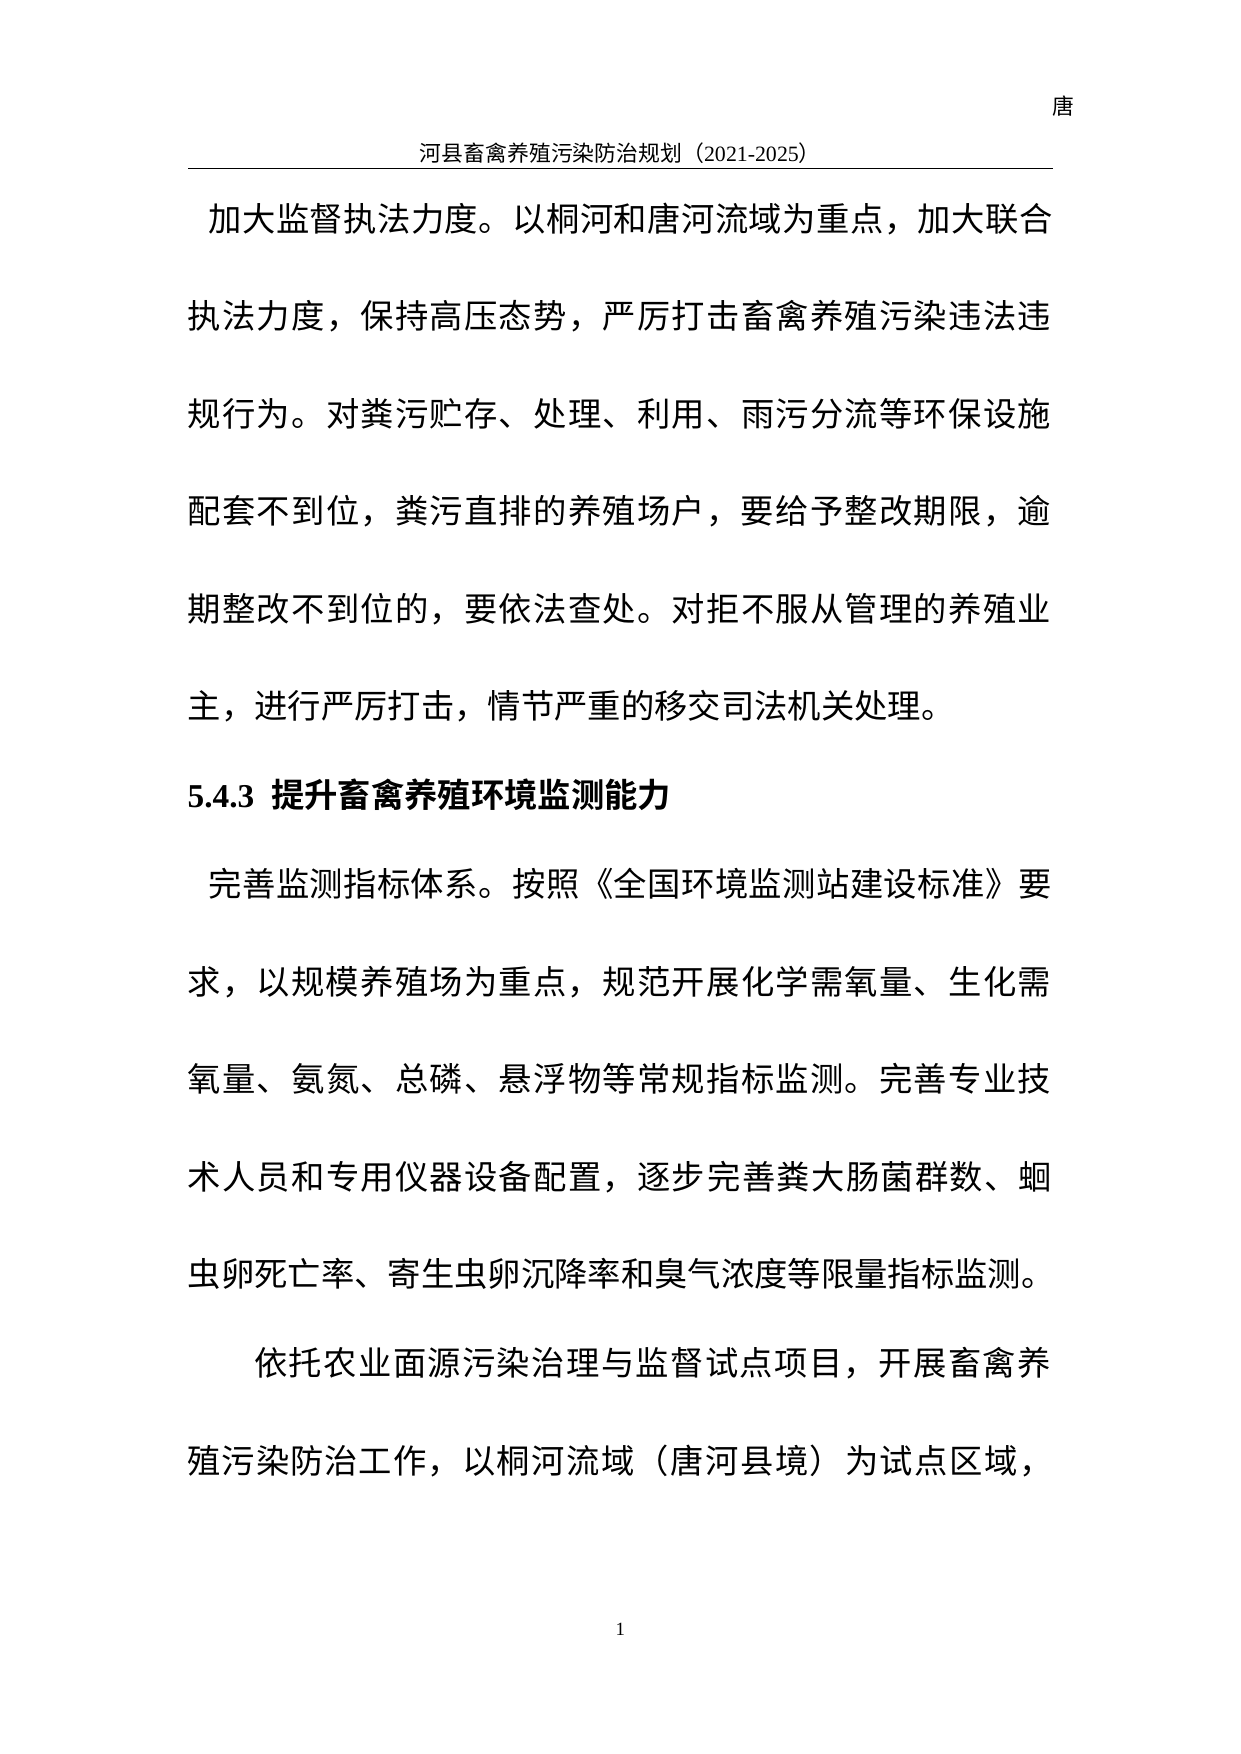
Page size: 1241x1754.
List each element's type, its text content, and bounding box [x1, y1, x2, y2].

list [187, 1329, 1053, 1491]
text 加大监督执法力度。以桐河和唐河流域为重点，加大联合执法力度，保持高压态势，严厉打击畜禽养殖污染违法违规行为。对粪污贮存、处理、利用、雨污分流等环保设施配套不到位，粪污直排的养殖场户，要给予整改期限，逾期整改不到位的，要依法查处。对拒不服从管理的养殖业主，进行严厉打击，情节严重的移交司法机关处理。 [187, 184, 1053, 737]
text 完善监测指标体系。按照《全国环境监测站建设标准》要求，以规模养殖场为重点，规范开展化学需氧量、生化需氧量、氨氮、总磷、悬浮物等常规指标监测。完善专业技术人员和专用仪器设备配置，逐步完善粪大肠菌群数、蛔虫卵死亡率、寄生虫卵沉降率和臭气浓度等限量指标监测。 [187, 850, 1053, 1305]
subtitle 5.4.3 提升畜禽养殖环境监测能力 [187, 761, 1053, 826]
